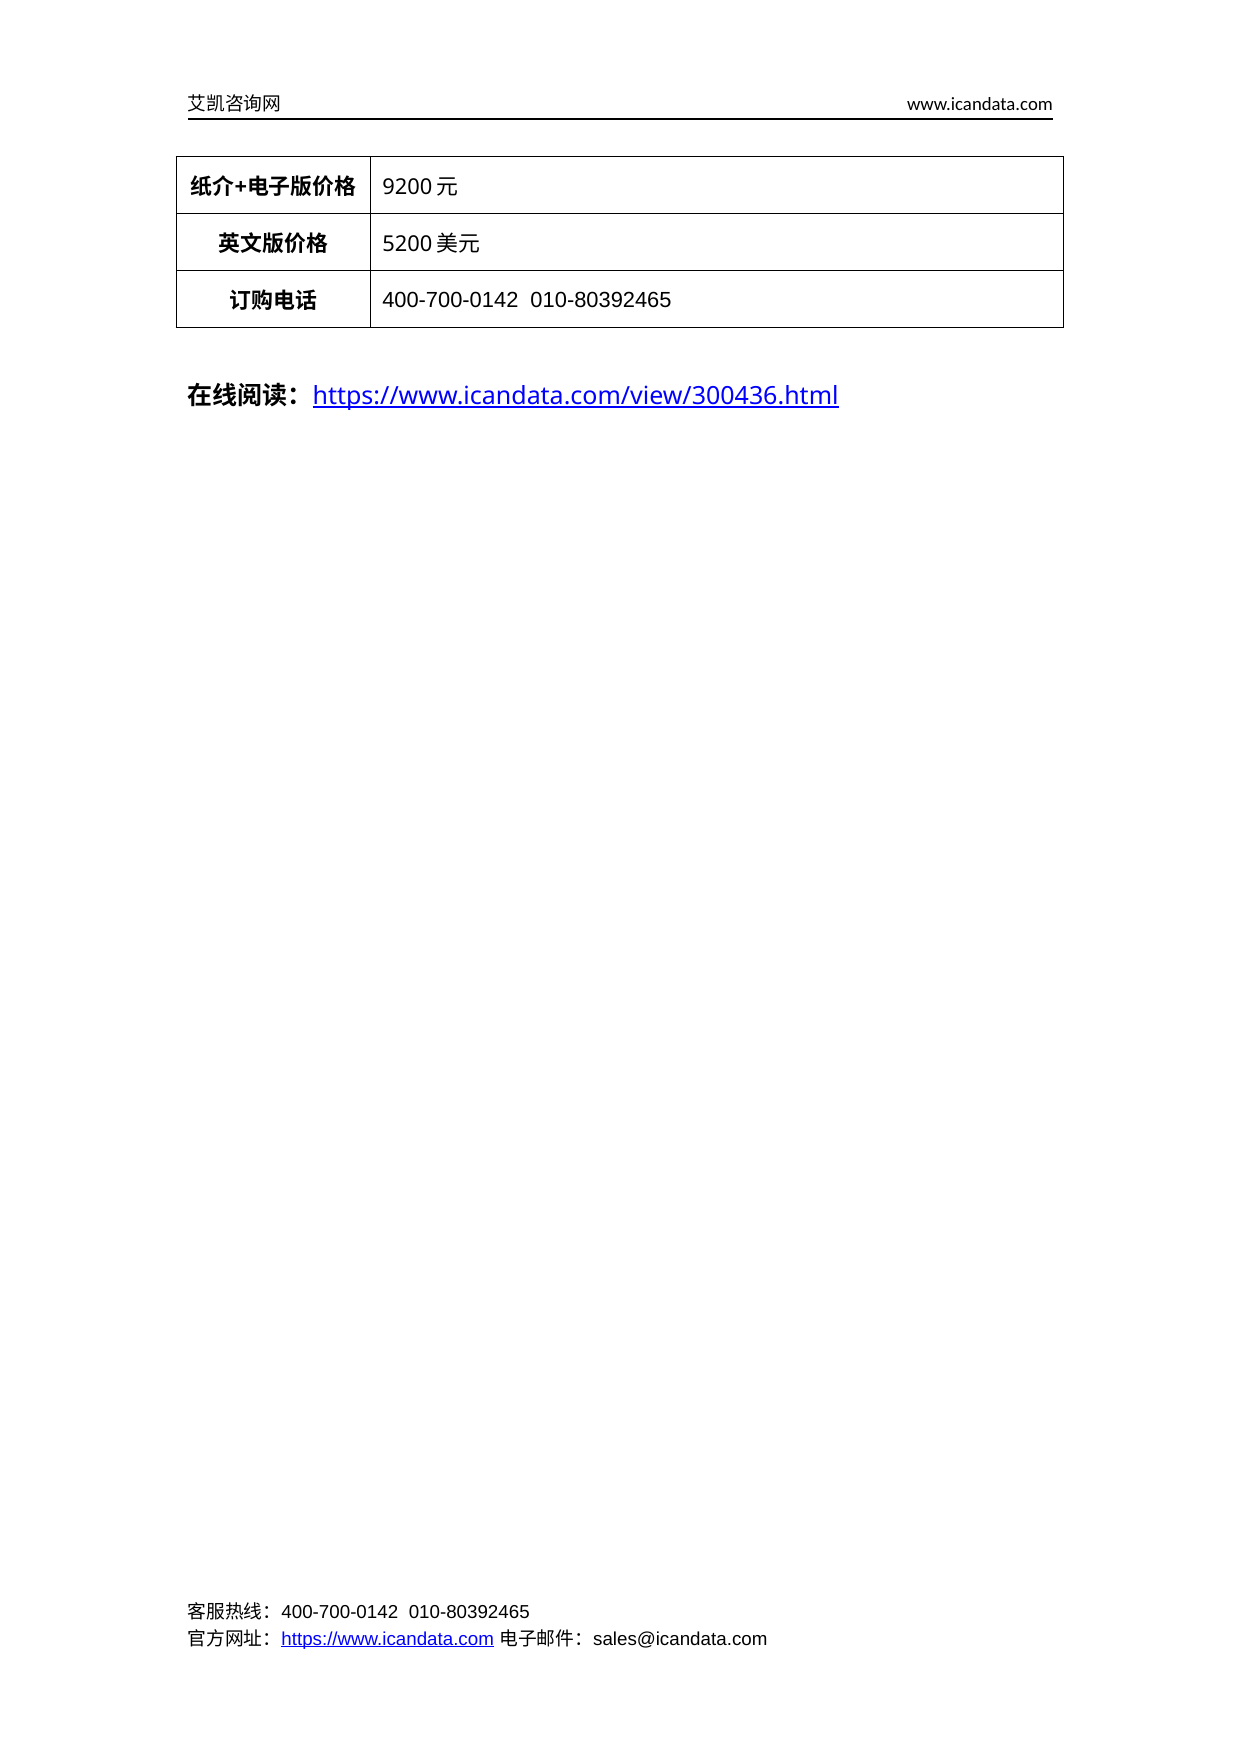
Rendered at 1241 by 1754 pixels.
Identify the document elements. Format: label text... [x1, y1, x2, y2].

table_cell 订购电话 [177, 271, 370, 327]
table_cell 英文版价格 [177, 214, 370, 270]
table_cell 400-700-0142 010-80392465 [371, 271, 1063, 327]
text 在线阅读：https://www.icandata.com/view/300436.html [187, 361, 1053, 426]
table_cell 9200元 [371, 157, 1063, 213]
table_cell 5200美元 [371, 214, 1063, 270]
table_cell 纸介+电子版价格 [177, 157, 370, 213]
